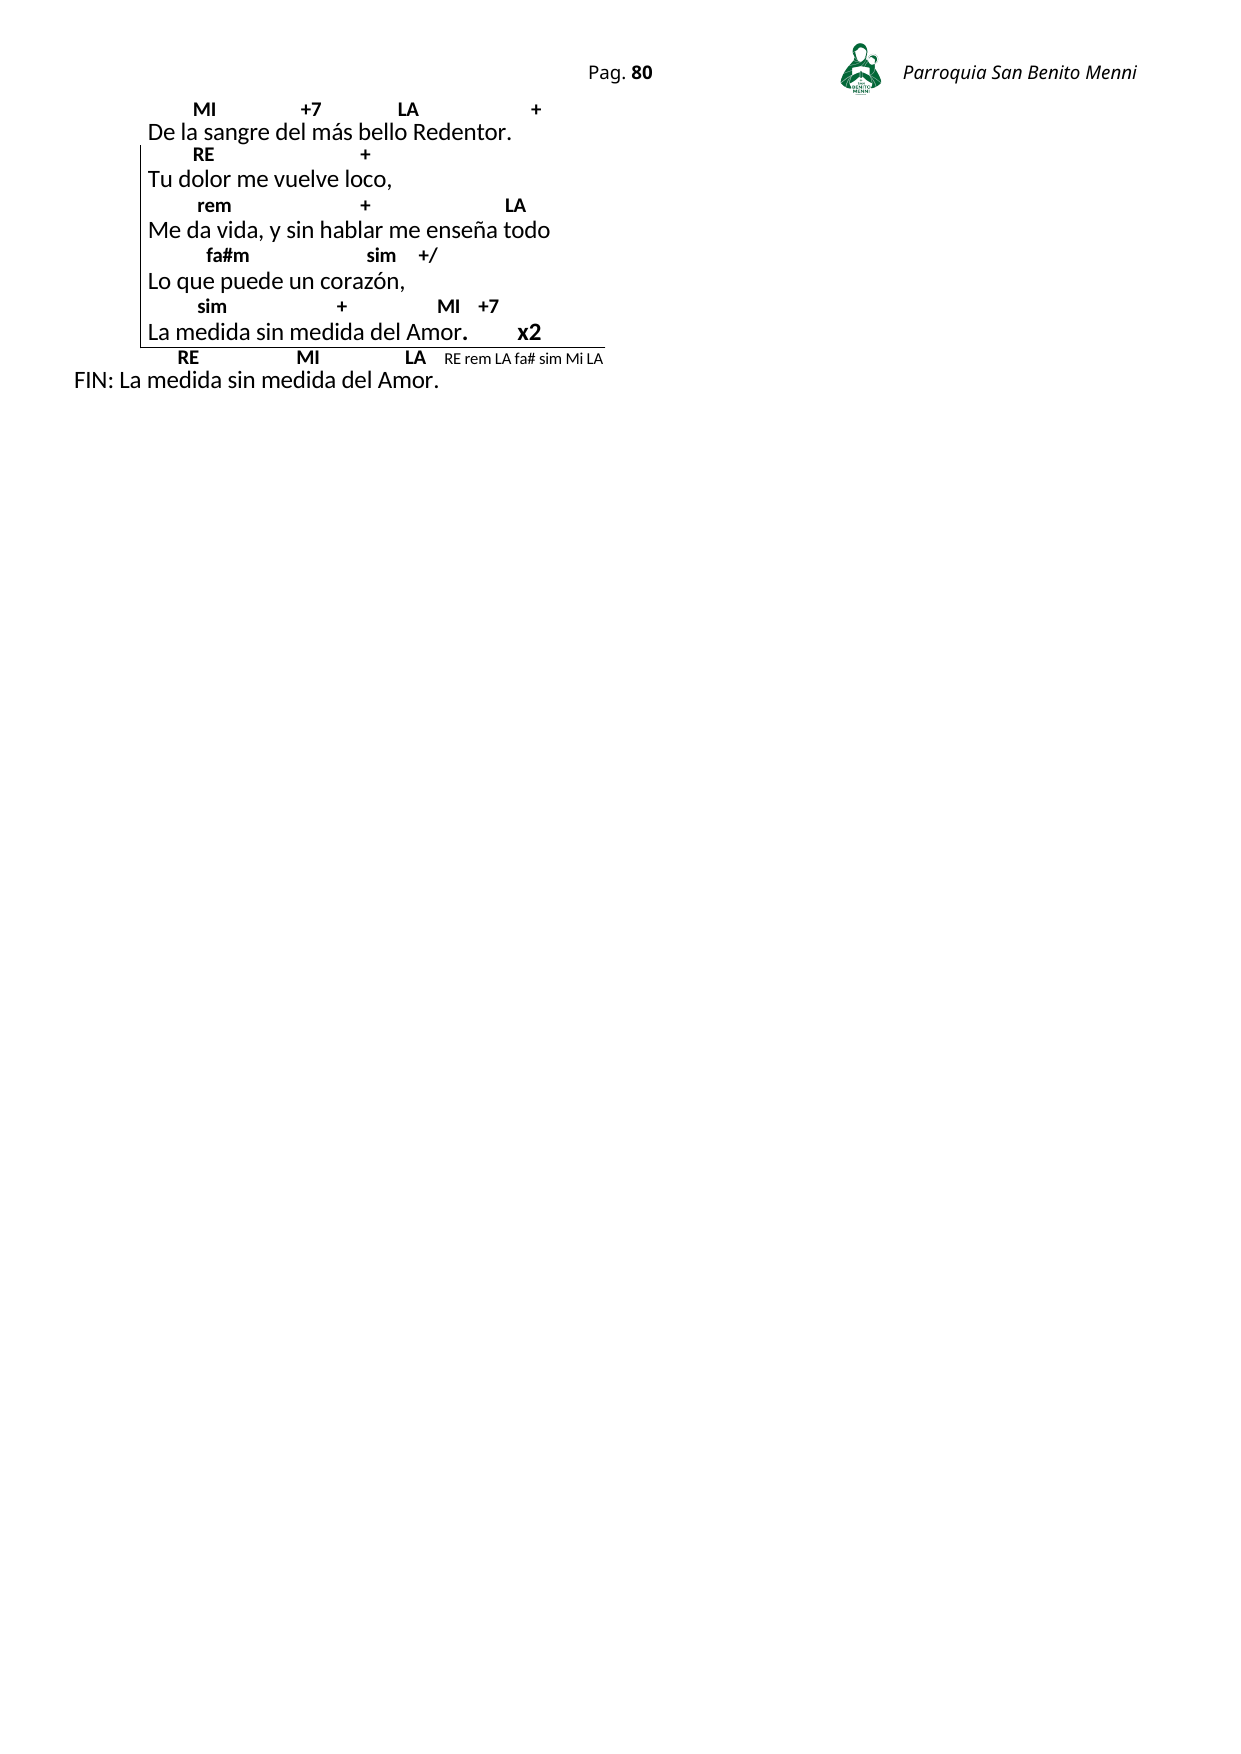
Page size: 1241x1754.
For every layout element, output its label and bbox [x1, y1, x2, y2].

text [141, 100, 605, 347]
picture [829, 38, 893, 100]
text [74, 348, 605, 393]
